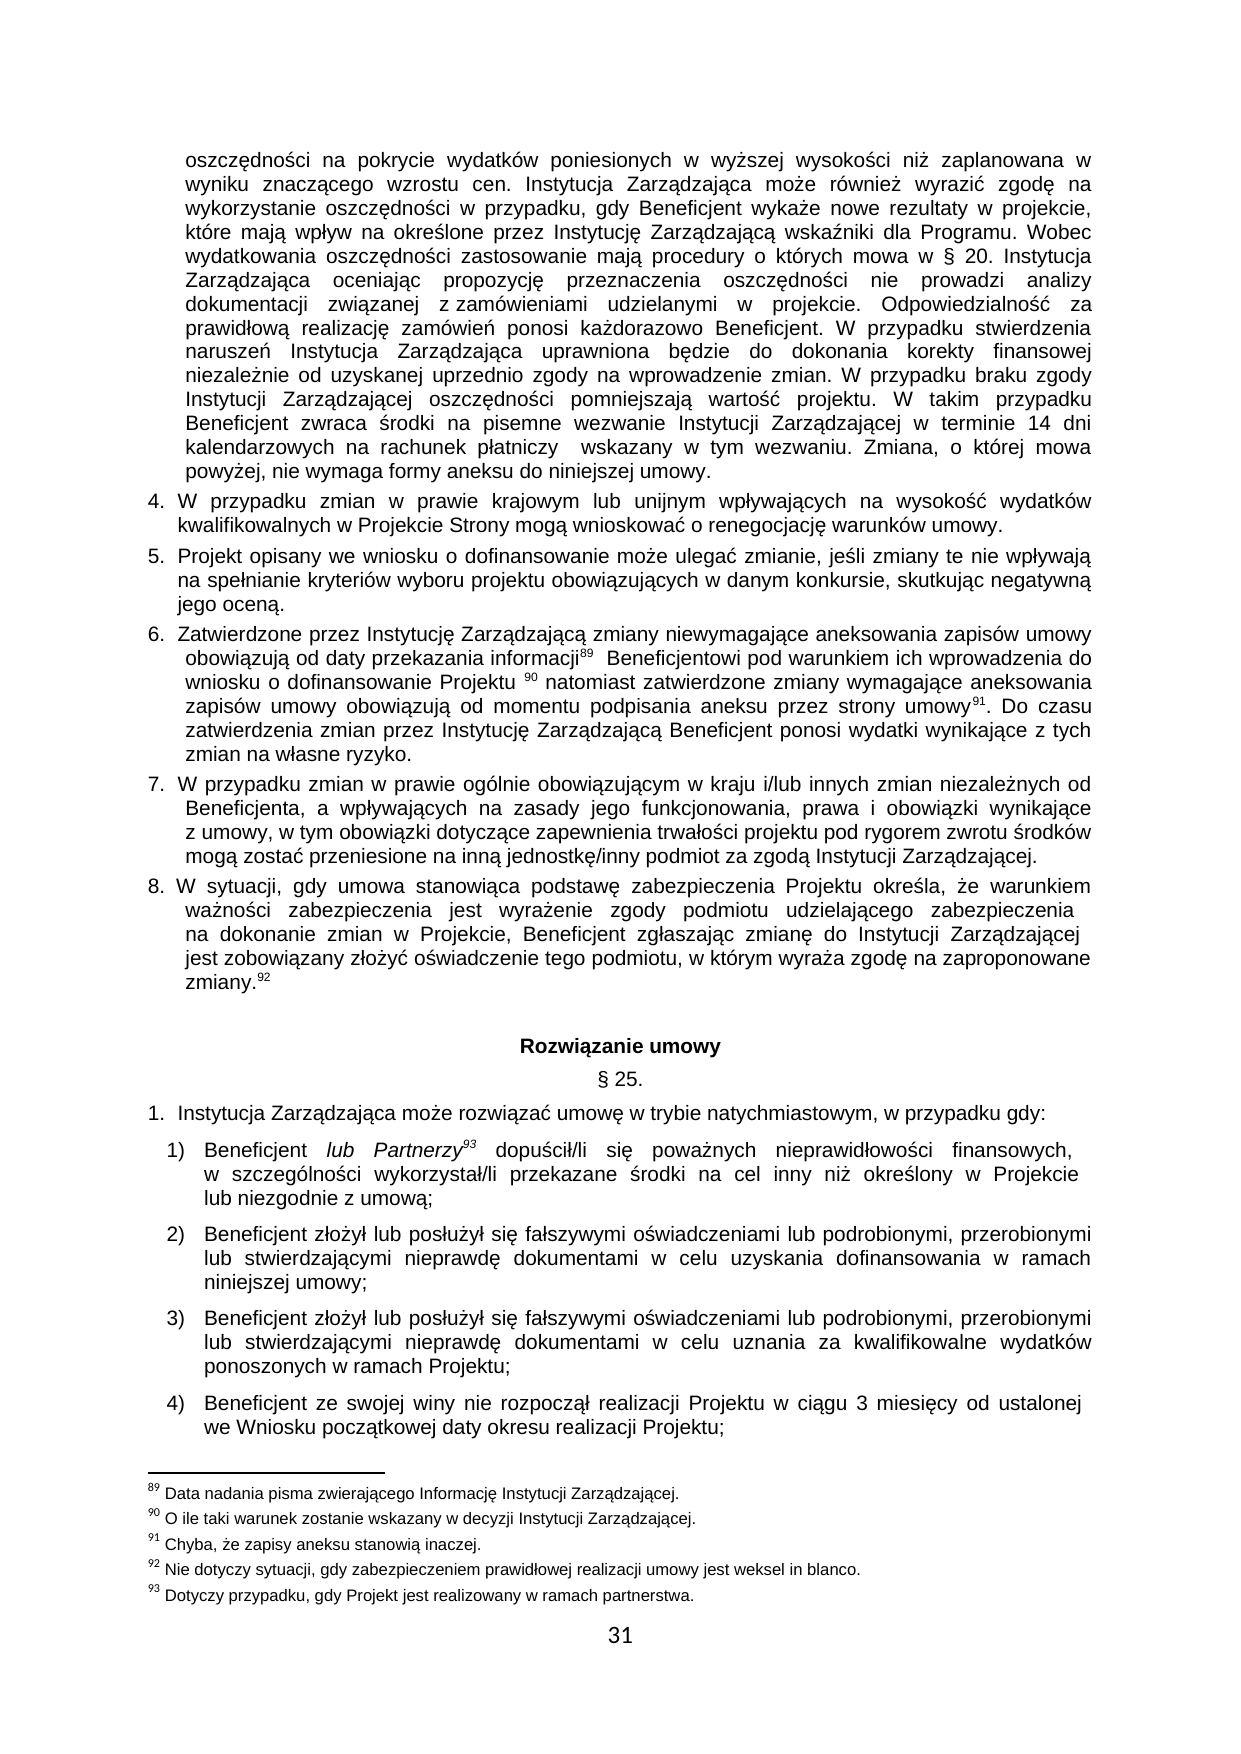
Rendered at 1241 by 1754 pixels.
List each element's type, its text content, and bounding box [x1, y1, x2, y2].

list Instytucja Zarządzająca może rozwiązać umowę w trybie natychmiastowym, w przypadku gdy: [148, 1101, 1092, 1125]
list Zatwierdzone przez Instytucję Zarządzającą zmiany niewymagające aneksowania zapisów umowy obowiązują od daty przekazania informacji Beneficjentowi pod warunkiem ich wprowadzenia do wniosku o dofinansowanie Projektu natomiast zatwierdzone zmiany wymagające aneksowania zapisów umowy obowiązują od momentu podpisania aneksu przez strony umowy. Do czasu zatwierdzenia zmian przez Instytucję Zarządzającą Beneficjent ponosi wydatki wynikające z tych zmian na własne ryzyko. [148, 622, 1092, 765]
list Beneficjent złożył lub posłużył się fałszywymi oświadczeniami lub podrobionymi, przerobionymi lub stwierdzającymi nieprawdę dokumentami w celu uzyskania dofinansowania w ramach niniejszej umowy; [166, 1222, 1092, 1294]
text Rozwiązanie umowy [148, 1033, 1092, 1057]
text § 25. [148, 1067, 1092, 1091]
list Beneficjent złożył lub posłużył się fałszywymi oświadczeniami lub podrobionymi, przerobionymi lub stwierdzającymi nieprawdę dokumentami w celu uznania za kwalifikowalne wydatków ponoszonych w ramach Projektu; [166, 1306, 1092, 1378]
list W przypadku zmian w prawie ogólnie obowiązującym w kraju i/lub innych zmian niezależnych od Beneficjenta, a wpływających na zasady jego funkcjonowania, prawa i obowiązki wynikające z umowy, w tym obowiązki dotyczące zapewnienia trwałości projektu pod rygorem zwrotu środków mogą zostać przeniesione na inną jednostkę/inny podmiot za zgodą Instytucji Zarządzającej. [148, 772, 1092, 867]
list Projekt opisany we wniosku o dofinansowanie może ulegać zmianie, jeśli zmiany te nie wpływają na spełnianie kryteriów wyboru projektu obowiązujących w danym konkursie, skutkując negatywną jego oceną. [148, 543, 1092, 615]
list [148, 148, 1092, 483]
list Beneficjent lub Partnerzy dopuścił/li się poważnych nieprawidłowości finansowych, w szczególności wykorzystał/li przekazane środki na cel inny niż określony w Projekcie lub niezgodnie z umową; [166, 1137, 1092, 1209]
text 8. W sytuacji, gdy umowa stanowiąca podstawę zabezpieczenia Projektu określa, że warunkiem ważności zabezpieczenia jest wyrażenie zgody podmiotu udzielającego zabezpieczenia na dokonanie zmian w Projekcie, Beneficjent zgłaszając zmianę do Instytucji Zarządzającej jest zobowiązany złożyć oświadczenie tego podmiotu, w którym wyraża zgodę na zaproponowane zmiany. [148, 874, 1092, 993]
list W przypadku zmian w prawie krajowym lub unijnym wpływających na wysokość wydatków kwalifikowalnych w Projekcie Strony mogą wnioskować o renegocjację warunków umowy. [148, 489, 1092, 537]
list Beneficjent ze swojej winy nie rozpoczął realizacji Projektu w ciągu 3 miesięcy od ustalonej we Wniosku początkowej daty okresu realizacji Projektu; [166, 1391, 1092, 1438]
